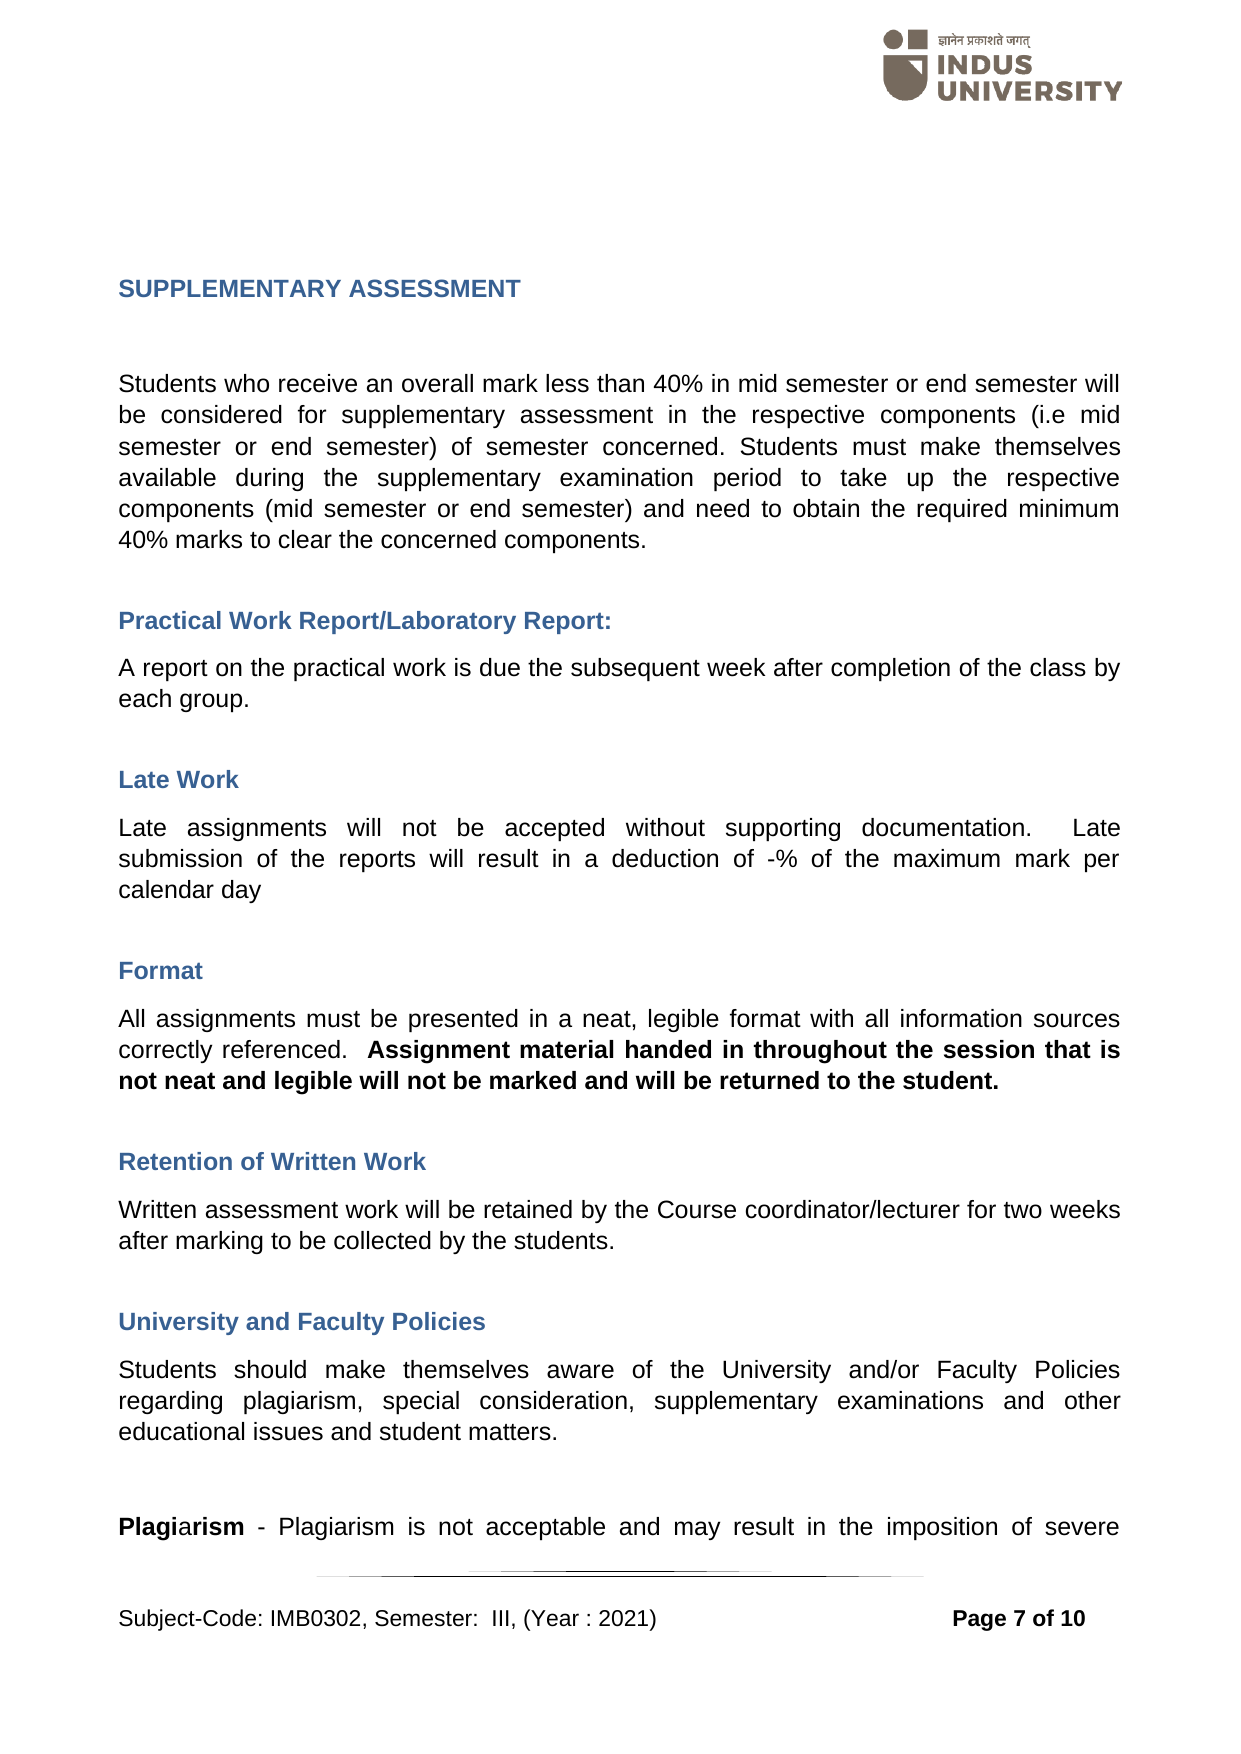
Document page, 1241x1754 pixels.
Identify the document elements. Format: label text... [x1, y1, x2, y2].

subtitle Format [118, 956, 1122, 985]
text Late assignments will not be accepted without supporting documentation. Late submission of the reports will result in a deduction of -% of the maximum mark per calendar day [118, 813, 1122, 904]
text Students should make themselves aware of the University and/or Faculty Policies regarding plagiarism, special consideration, supplementary examinations and other educational issues and student matters. [118, 1354, 1122, 1445]
subtitle Practical Work Report/Laboratory Report: [118, 606, 1122, 634]
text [118, 1512, 1122, 1541]
text Students who receive an overall mark less than 40% in mid semester or end semester will be considered for supplementary assessment in the respective components (i.e mid semester or end semester) of semester concerned. Students must make themselves available during the supplementary examination period to take up the respective components (mid semester or end semester) and need to obtain the required minimum 40% marks to clear the concerned components. [118, 369, 1122, 553]
text All assignments must be presented in a neat, legible format with all information sources correctly referenced. Assignment material handed in throughout the session that is not neat and legible will not be marked and will be returned to the student. [118, 1004, 1122, 1095]
text A report on the practical work is due the subsequent week after completion of the class by each group. [118, 653, 1122, 713]
subtitle Late Work [118, 765, 1122, 794]
text Written assessment work will be retained by the Course coordinator/lecturer for two weeks after marking to be collected by the students. [118, 1195, 1122, 1254]
picture [883, 29, 1123, 101]
subtitle University and Faculty Policies [118, 1307, 1122, 1336]
subtitle SUPPLEMENTARY ASSESSMENT [118, 274, 1122, 303]
subtitle Retention of Written Work [118, 1147, 1122, 1176]
